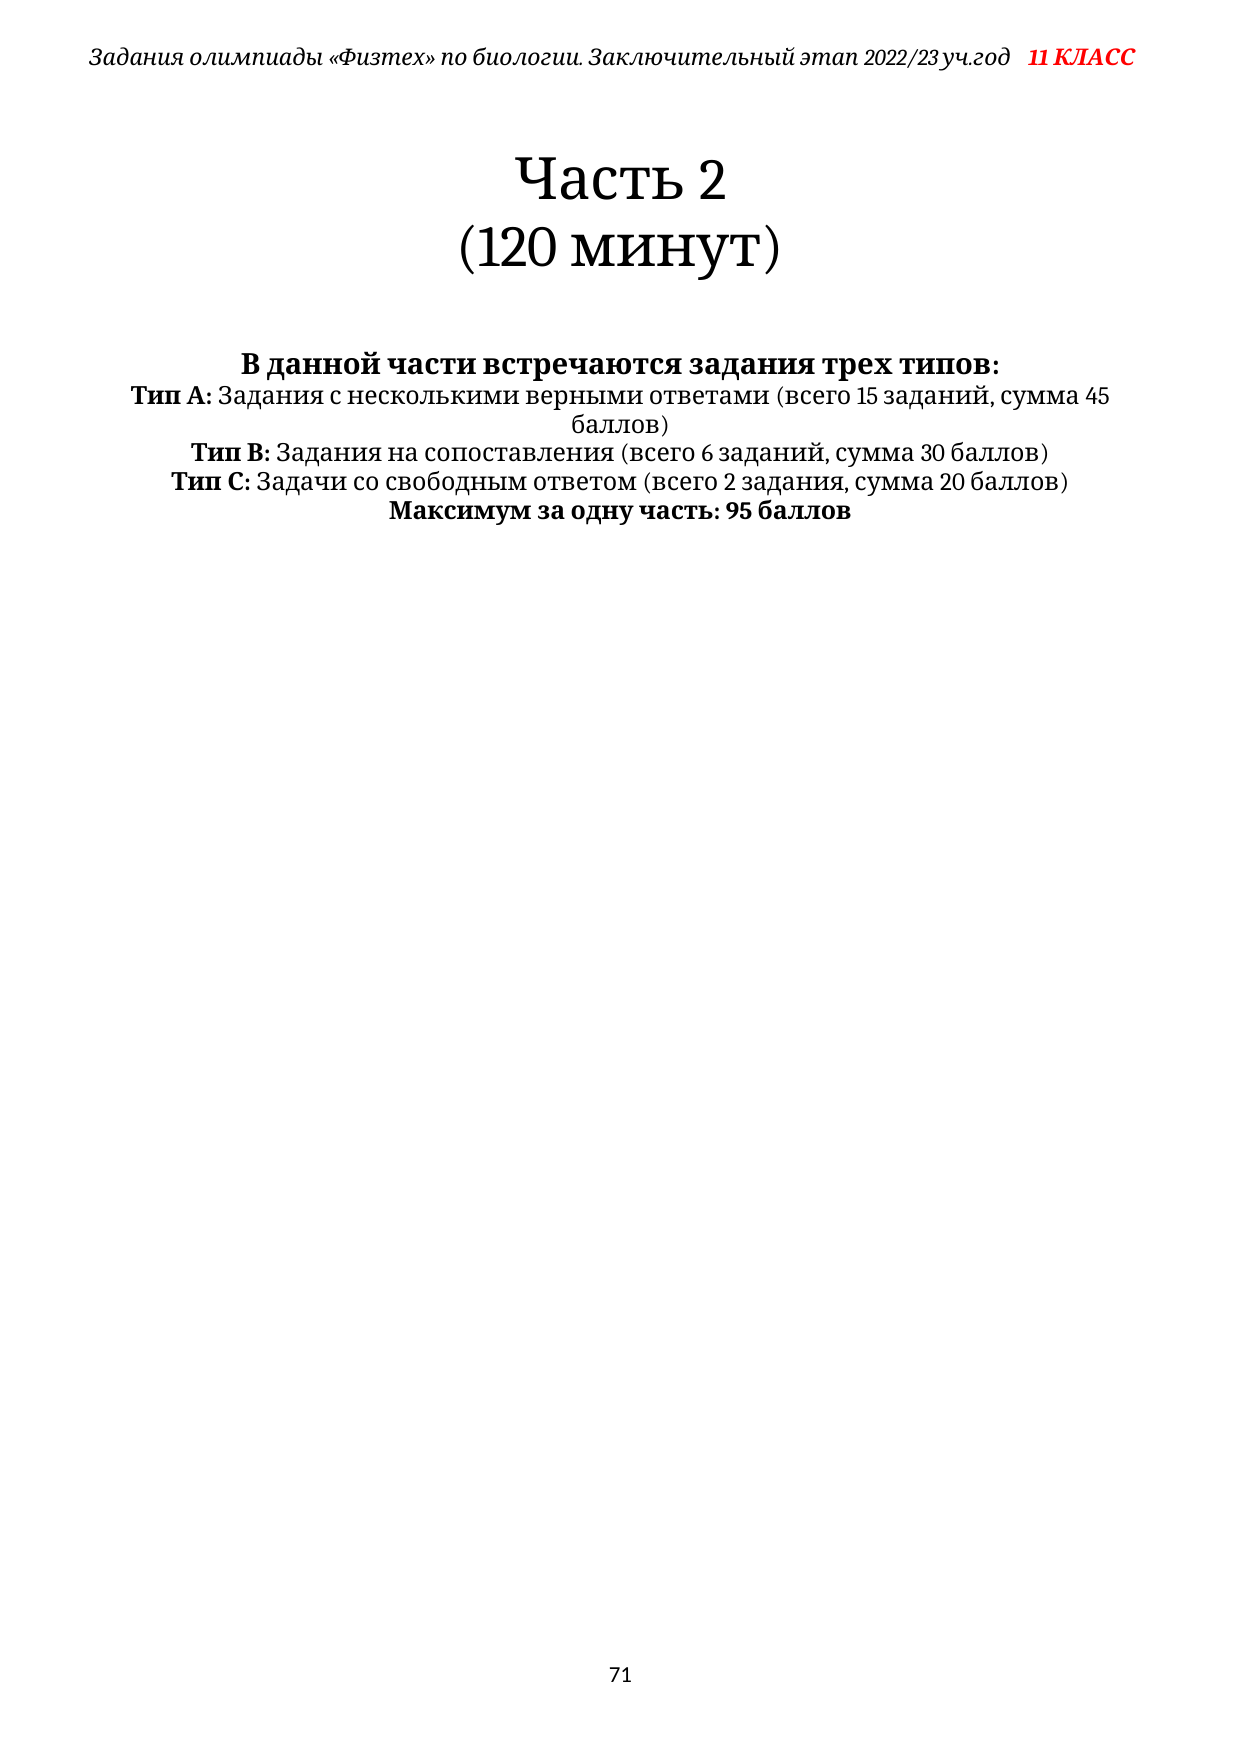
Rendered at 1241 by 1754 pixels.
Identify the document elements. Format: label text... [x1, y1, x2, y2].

text В данной части встречаются задания трех типов: [89, 348, 1152, 382]
text Максимум за одну часть: 95 баллов [89, 497, 1152, 526]
text Часть 2 [89, 147, 1152, 214]
text Тип В: Задания на сопоставления (всего 6 заданий, сумма 30 баллов) [89, 439, 1152, 468]
text (120 минут) [89, 214, 1152, 281]
text Тип С: Задачи со свободным ответом (всего 2 задания, сумма 20 баллов) [89, 468, 1152, 497]
text Тип А: Задания с несколькими верными ответами (всего 15 заданий, сумма 45 баллов) [89, 382, 1152, 439]
